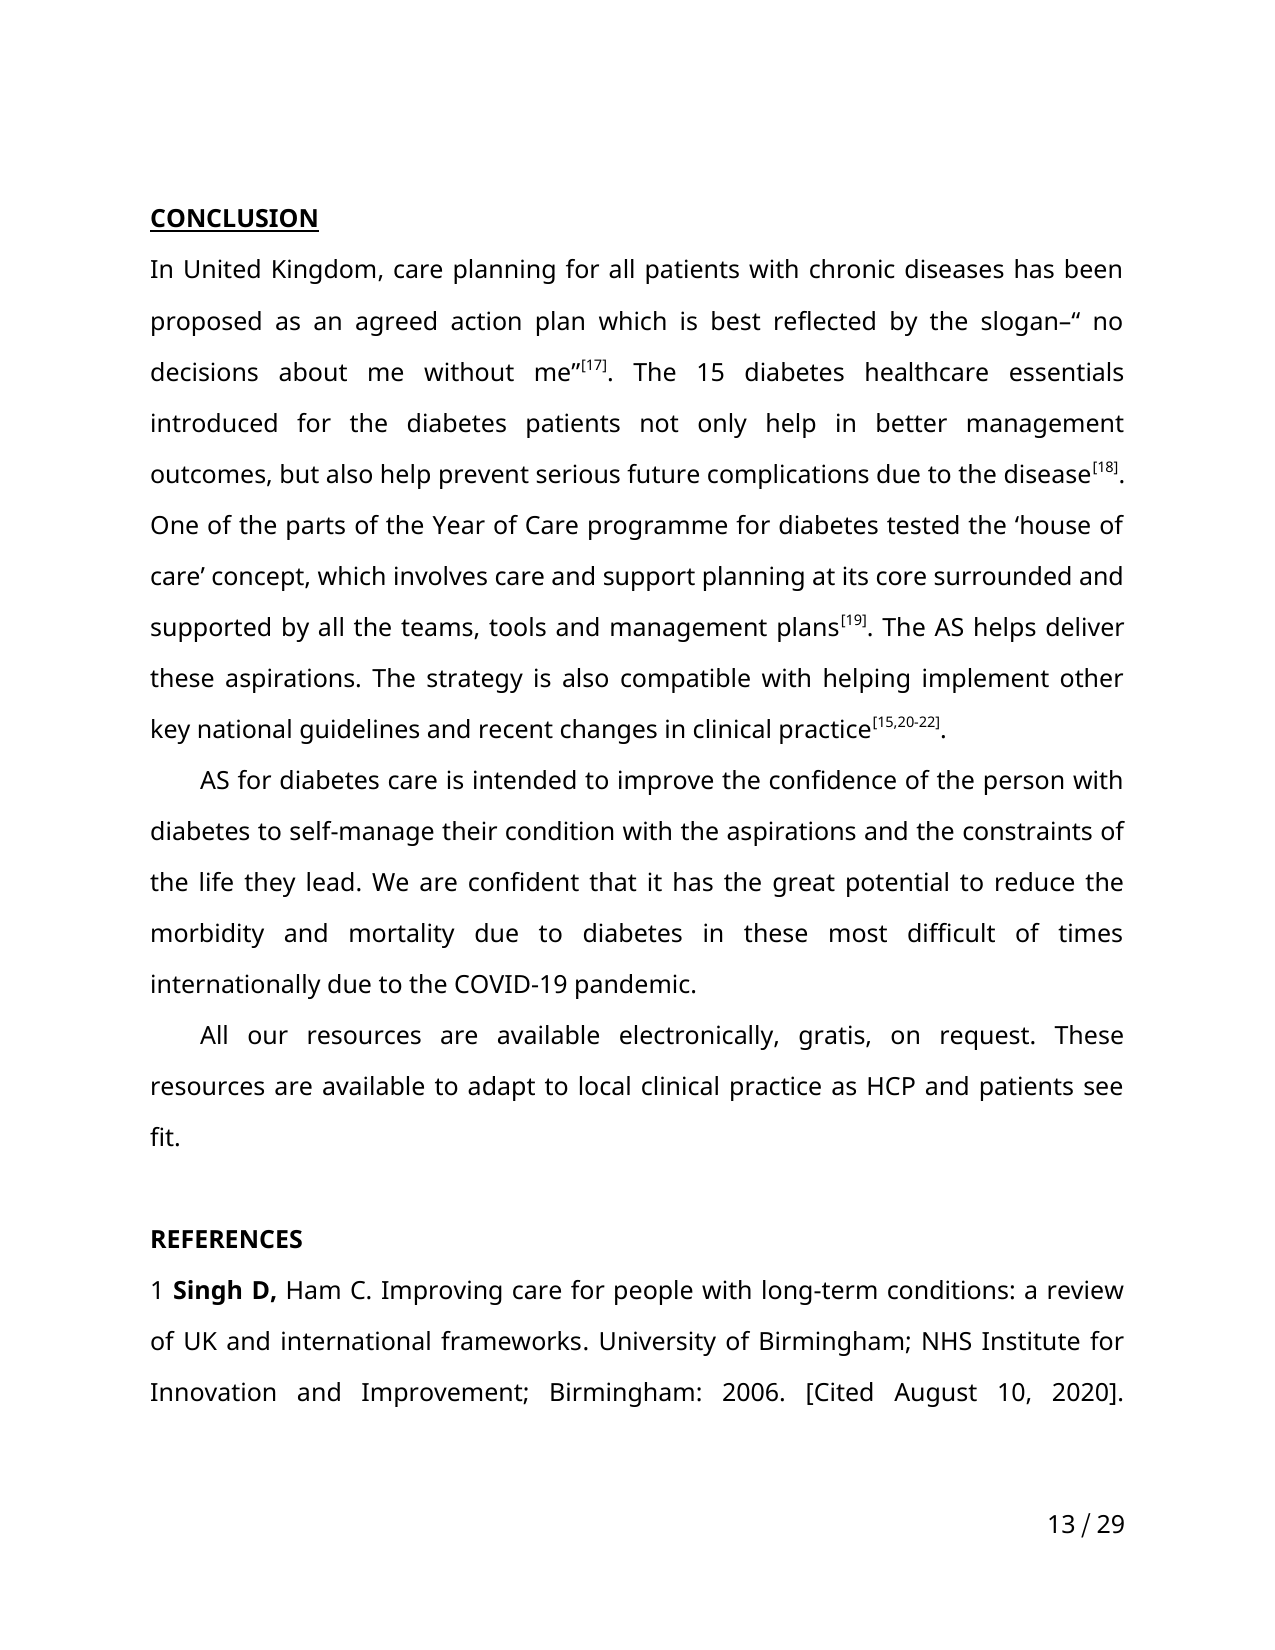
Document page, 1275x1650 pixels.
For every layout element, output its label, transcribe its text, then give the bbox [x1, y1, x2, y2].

text REFERENCES [150, 1222, 1125, 1256]
text AS for diabetes care is intended to improve the confidence of the person with diabetes to self-manage their condition with the aspirations and the constraints of the life they lead. We are confident that it has the great potential to reduce the morbidity and mortality due to diabetes in these most difficult of times internationally due to the COVID-19 pandemic. [150, 762, 1125, 1001]
text In United Kingdom, care planning for all patients with chronic diseases has been proposed as an agreed action plan which is best reflected by the slogan–“ no decisions about me without me”[17]. The 15 diabetes healthcare essentials introduced for the diabetes patients not only help in better management outcomes, but also help prevent serious future complications due to the disease[18]. One of the parts of the Year of Care programme for diabetes tested the ‘house of care’ concept, which involves care and support planning at its core surrounded and supported by all the teams, tools and management plans[19]. The AS helps deliver these aspirations. The strategy is also compatible with helping implement other key national guidelines and recent changes in clinical practice[15,20-22]. [150, 252, 1125, 746]
text CONCLUSION [150, 201, 1125, 235]
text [150, 1273, 1125, 1409]
text All our resources are available electronically, gratis, on request. These resources are available to adapt to local clinical practice as HCP and patients see fit. [150, 1018, 1125, 1154]
